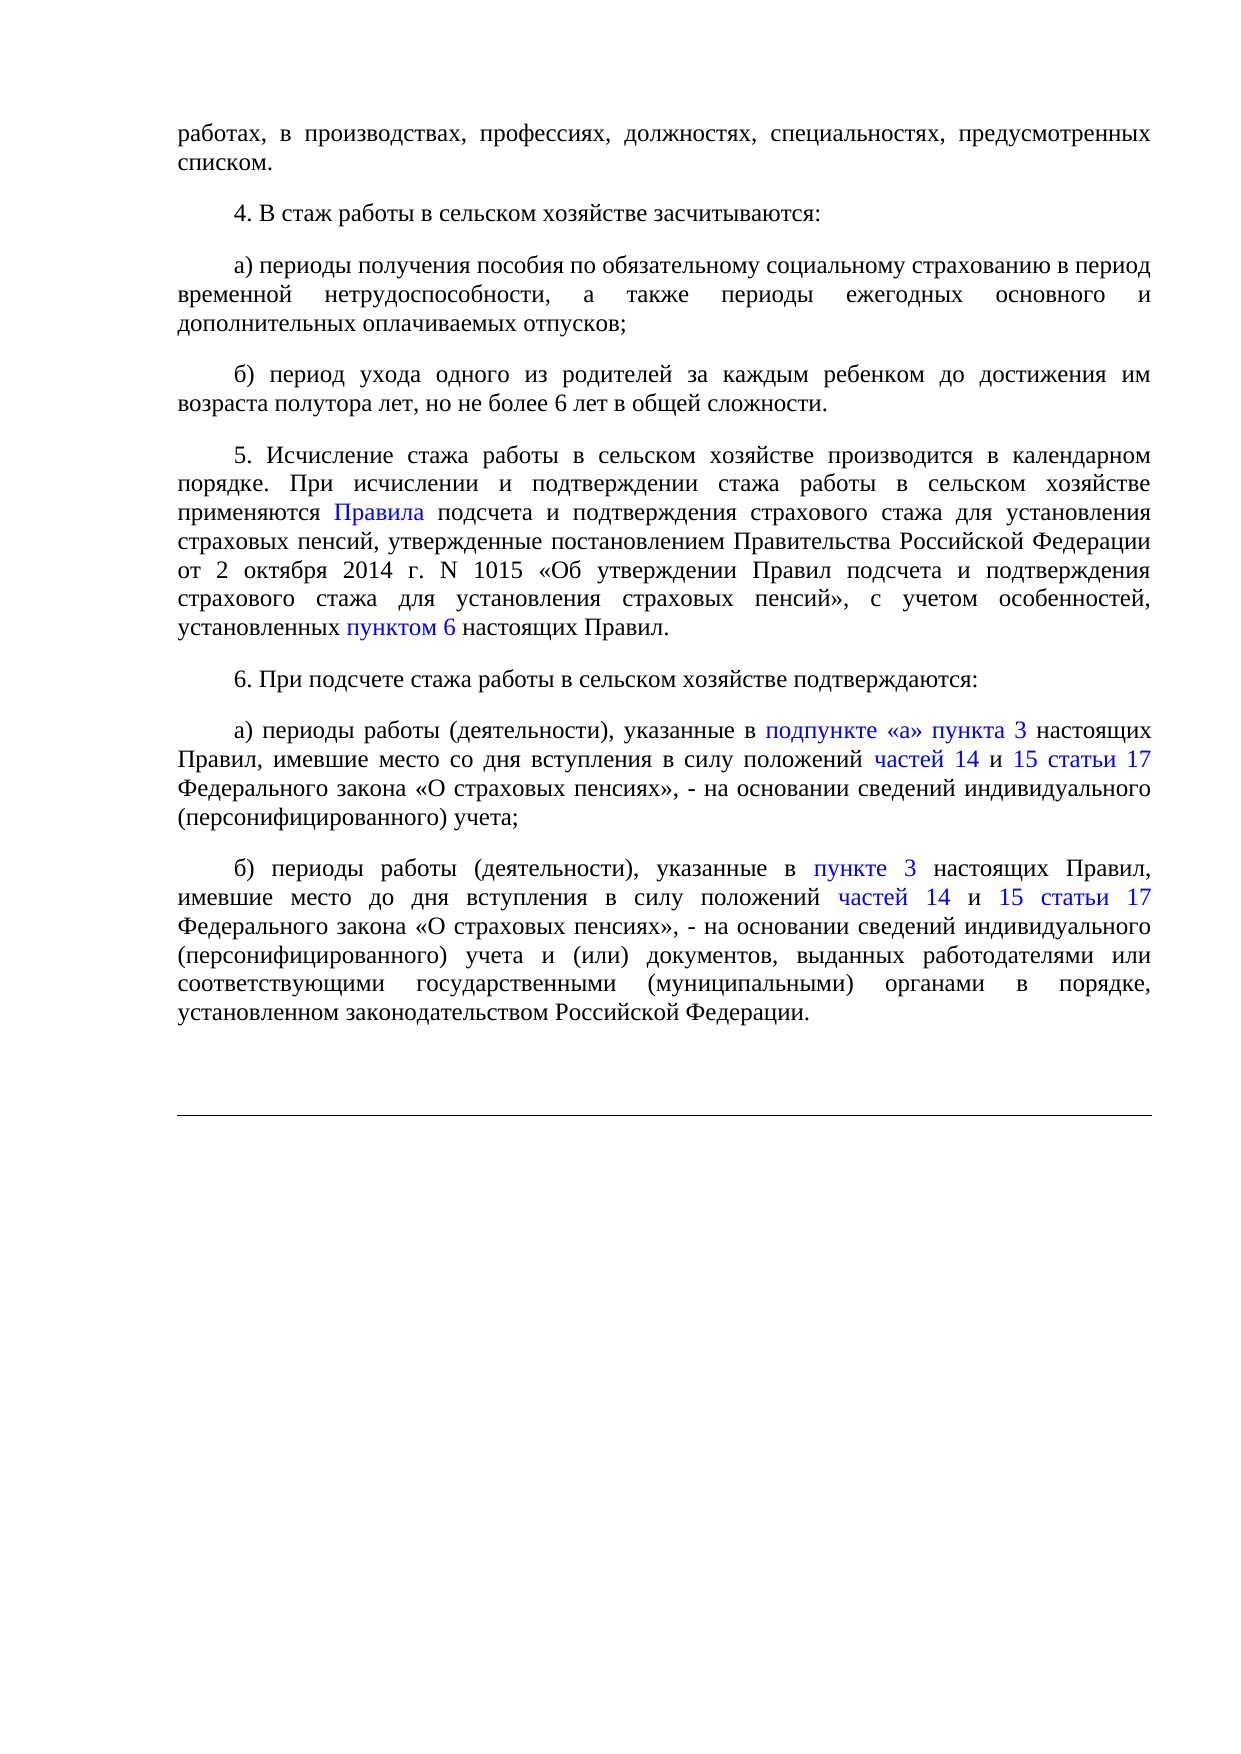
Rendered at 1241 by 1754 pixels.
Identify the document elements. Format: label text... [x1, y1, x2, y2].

text а) периоды получения пособия по обязательному социальному страхованию в период временной нетрудоспособности, а также периоды ежегодных основного и дополнительных оплачиваемых отпусков; [177, 250, 1152, 336]
text 5. Исчисление стажа работы в сельском хозяйстве производится в календарном порядке. При исчислении и подтверждении стажа работы в сельском хозяйстве применяются Правила подсчета и подтверждения страхового стажа для установления страховых пенсий, утвержденные постановлением Правительства Российской Федерации от 2 октября 2014 г. N 1015 «Об утверждении Правил подсчета и подтверждения страхового стажа для установления страховых пенсий», с учетом особенностей, установленных пунктом 6 настоящих Правил. [177, 440, 1152, 641]
text б) периоды работы (деятельности), указанные в пункте 3 настоящих Правил, имевшие место до дня вступления в силу положений частей 14 и 15 статьи 17 Федерального закона «О страховых пенсиях», - на основании сведений индивидуального (персонифицированного) учета и (или) документов, выданных работодателями или соответствующими государственными (муниципальными) органами в порядке, установленном законодательством Российской Федерации. [177, 853, 1152, 1026]
text а) периоды работы (деятельности), указанные в подпункте «а» пункта 3 настоящих Правил, имевшие место со дня вступления в силу положений частей 14 и 15 статьи 17 Федерального закона «О страховых пенсиях», - на основании сведений индивидуального (персонифицированного) учета; [177, 716, 1152, 831]
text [177, 118, 1152, 176]
text 6. При подсчете стажа работы в сельском хозяйстве подтверждаются: [177, 664, 1152, 693]
text б) период ухода одного из родителей за каждым ребенком до достижения им возраста полутора лет, но не более 6 лет в общей сложности. [177, 359, 1152, 417]
text 4. В стаж работы в сельском хозяйстве засчитываются: [177, 198, 1152, 227]
